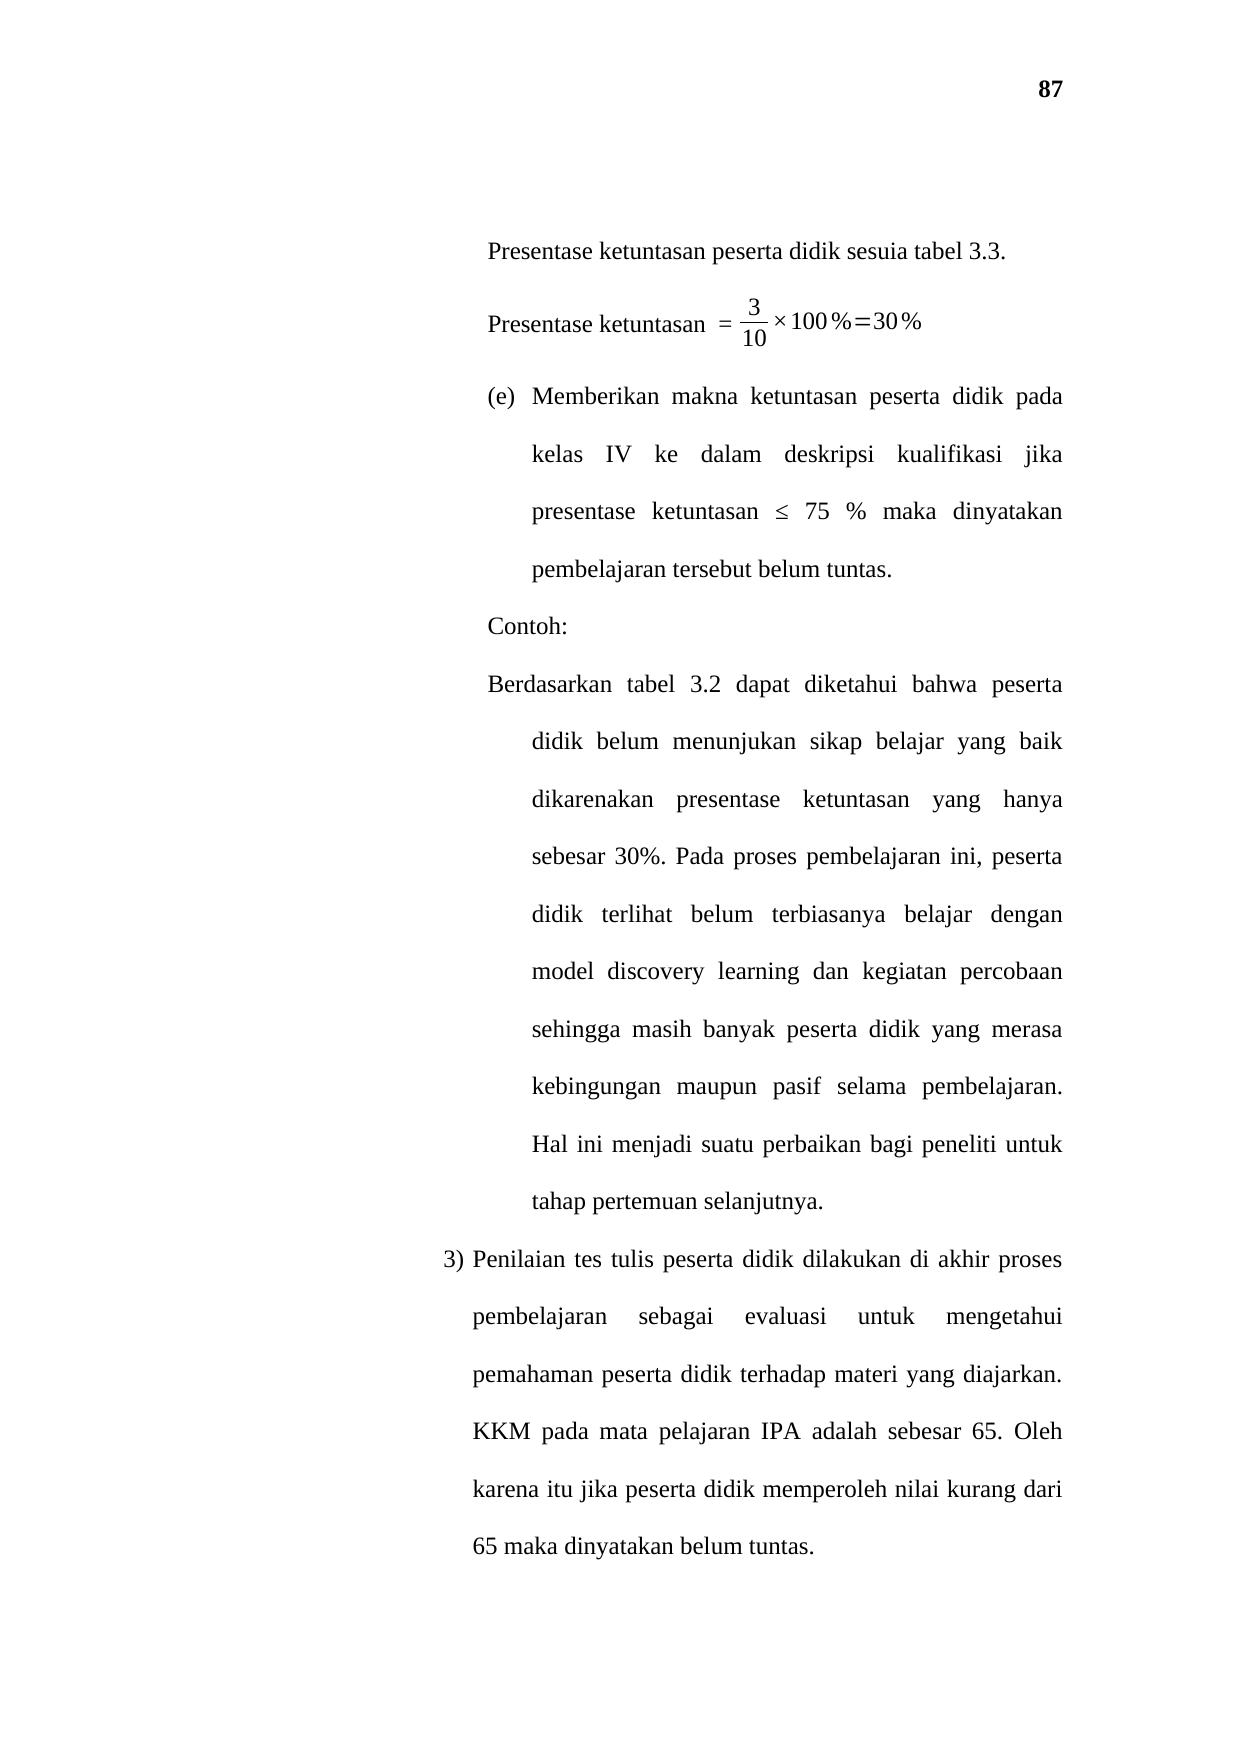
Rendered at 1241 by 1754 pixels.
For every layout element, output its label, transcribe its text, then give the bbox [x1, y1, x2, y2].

list Memberikan makna ketuntasan peserta didik pada kelas IV ke dalam deskripsi kualifikasi jika presentase ketuntasan ≤ 75 % maka dinyatakan pembelajaran tersebut belum tuntas. [487, 381, 1063, 583]
list Presentase ketuntasan = [487, 294, 1063, 353]
list Contoh: [487, 611, 1063, 640]
list Presentase ketuntasan peserta didik sesuia tabel 3.3. [487, 236, 1063, 265]
list Penilaian tes tulis peserta didik dilakukan di akhir proses pembelajaran sebagai evaluasi untuk mengetahui pemahaman peserta didik terhadap materi yang diajarkan. KKM pada mata pelajaran IPA adalah sebesar 65. Oleh karena itu jika peserta didik memperoleh nilai kurang dari 65 maka dinyatakan belum tuntas. [443, 1244, 1063, 1560]
list Berdasarkan tabel 3.2 dapat diketahui bahwa peserta didik belum menunjukan sikap belajar yang baik dikarenakan presentase ketuntasan yang hanya sebesar 30%. Pada proses pembelajaran ini, peserta didik terlihat belum terbiasanya belajar dengan model discovery learning dan kegiatan percobaan sehingga masih banyak peserta didik yang merasa kebingungan maupun pasif selama pembelajaran. Hal ini menjadi suatu perbaikan bagi peneliti untuk tahap pertemuan selanjutnya. [487, 669, 1063, 1215]
